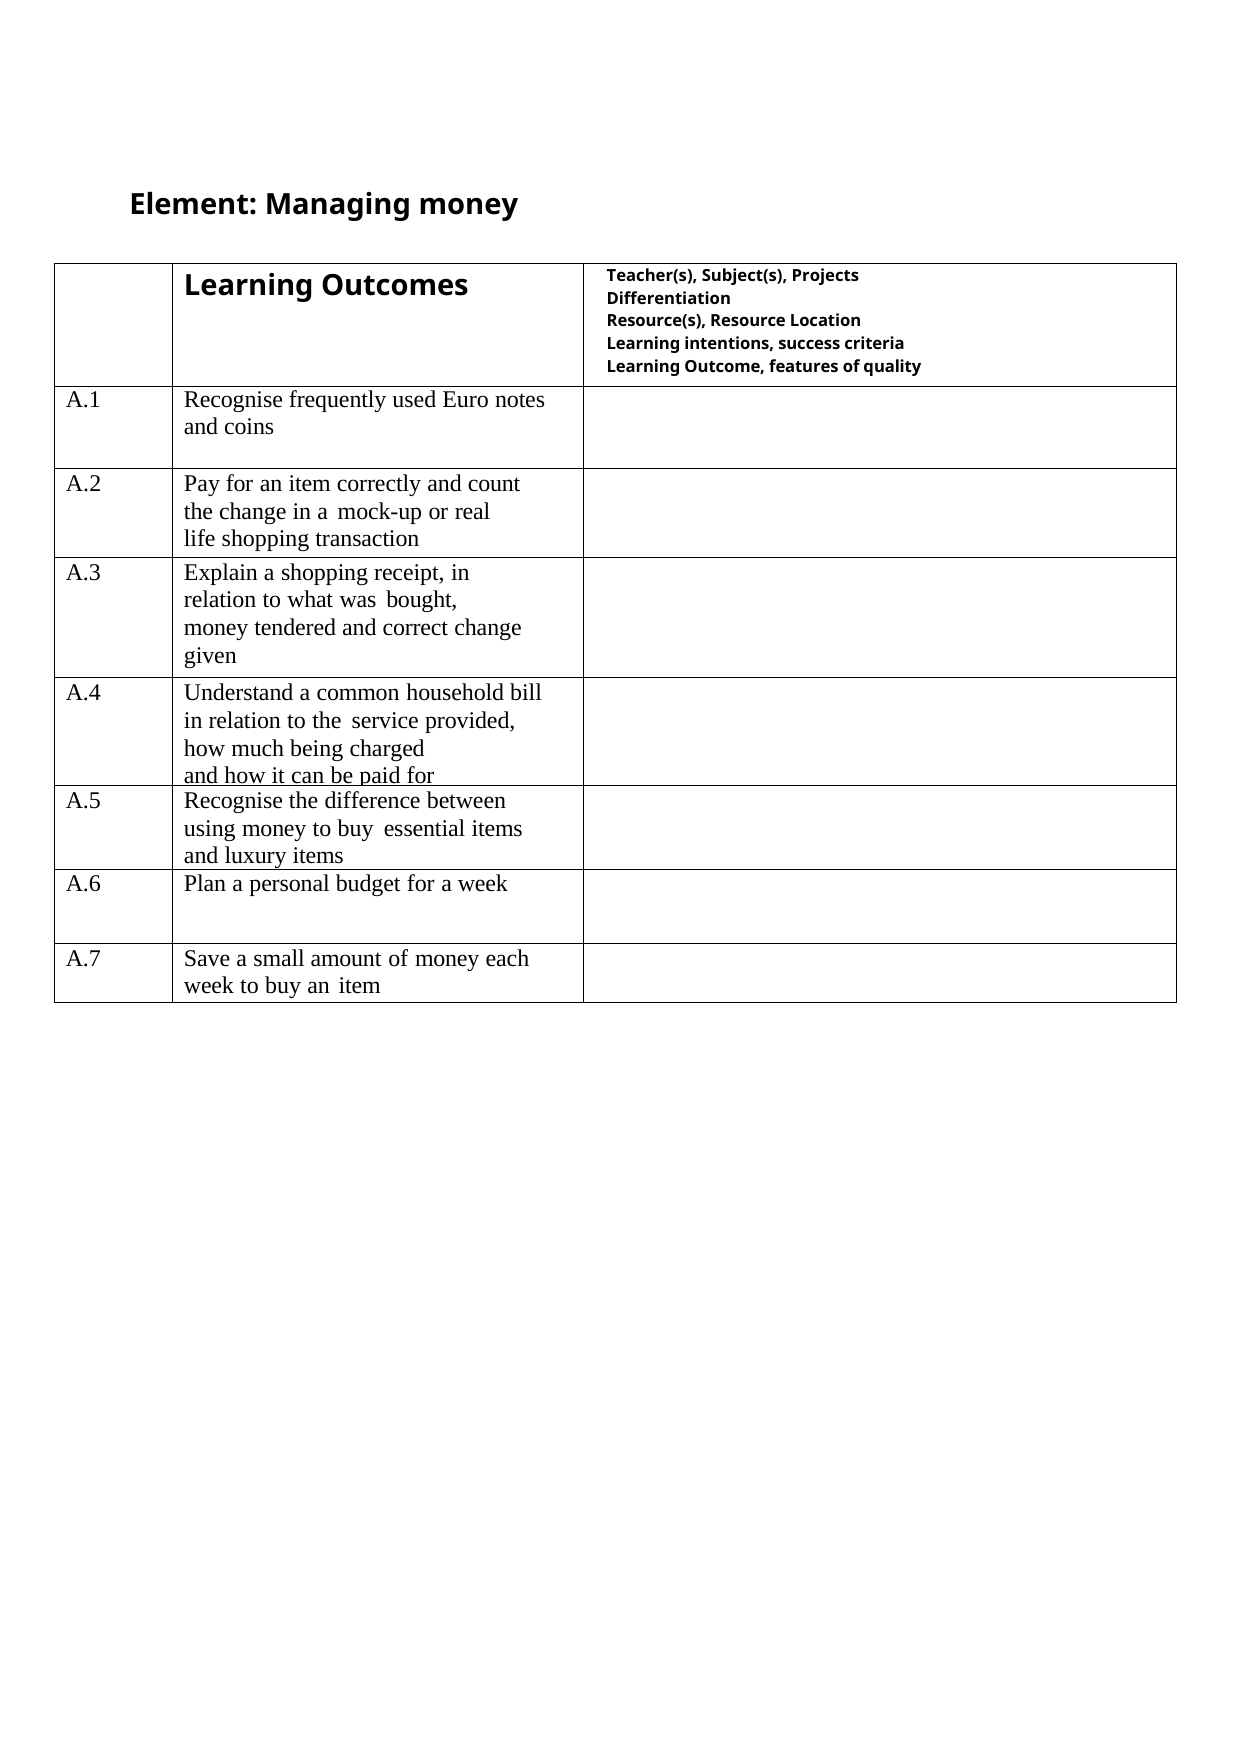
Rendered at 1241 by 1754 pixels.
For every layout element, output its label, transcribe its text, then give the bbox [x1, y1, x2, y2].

table_header Learning Outcomes [173, 264, 583, 386]
table_cell Pay for an item correctly and count the change in a mock-up or real life shopping transaction [173, 469, 583, 557]
table_header Teacher(s), Subject(s), Projects Differentiation Resource(s), Resource Location Learning intentions, success criteria Learning Outcome, features of quality [584, 264, 1176, 386]
text Element: Managing money [129, 187, 1101, 221]
table_cell A.7 [55, 944, 172, 1002]
table_cell Plan a personal budget for a week [173, 870, 583, 943]
table_cell [584, 558, 1176, 677]
table_cell A.3 [55, 558, 172, 677]
table_cell Explain a shopping receipt, in relation to what was bought, money tendered and correct change given [173, 558, 583, 677]
table_cell Recognise the difference between using money to buy essential items and luxury items [173, 786, 583, 869]
table_cell [584, 786, 1176, 869]
table_cell Recognise frequently used Euro notes and coins [173, 387, 583, 468]
table_cell [584, 387, 1176, 468]
table_cell A.1 [55, 387, 172, 468]
table_cell Save a small amount of money each week to buy an item [173, 944, 583, 1002]
table_cell A.4 [55, 678, 172, 785]
table_cell [584, 678, 1176, 785]
table_cell A.2 [55, 469, 172, 557]
table_cell A.6 [55, 870, 172, 943]
table_header [55, 264, 172, 386]
table_cell [584, 469, 1176, 557]
table_cell [584, 944, 1176, 1002]
table_cell A.5 [55, 786, 172, 869]
table_cell [584, 870, 1176, 943]
table_cell Understand a common household bill in relation to the service provided, how much being charged and how it can be paid for [173, 678, 583, 785]
